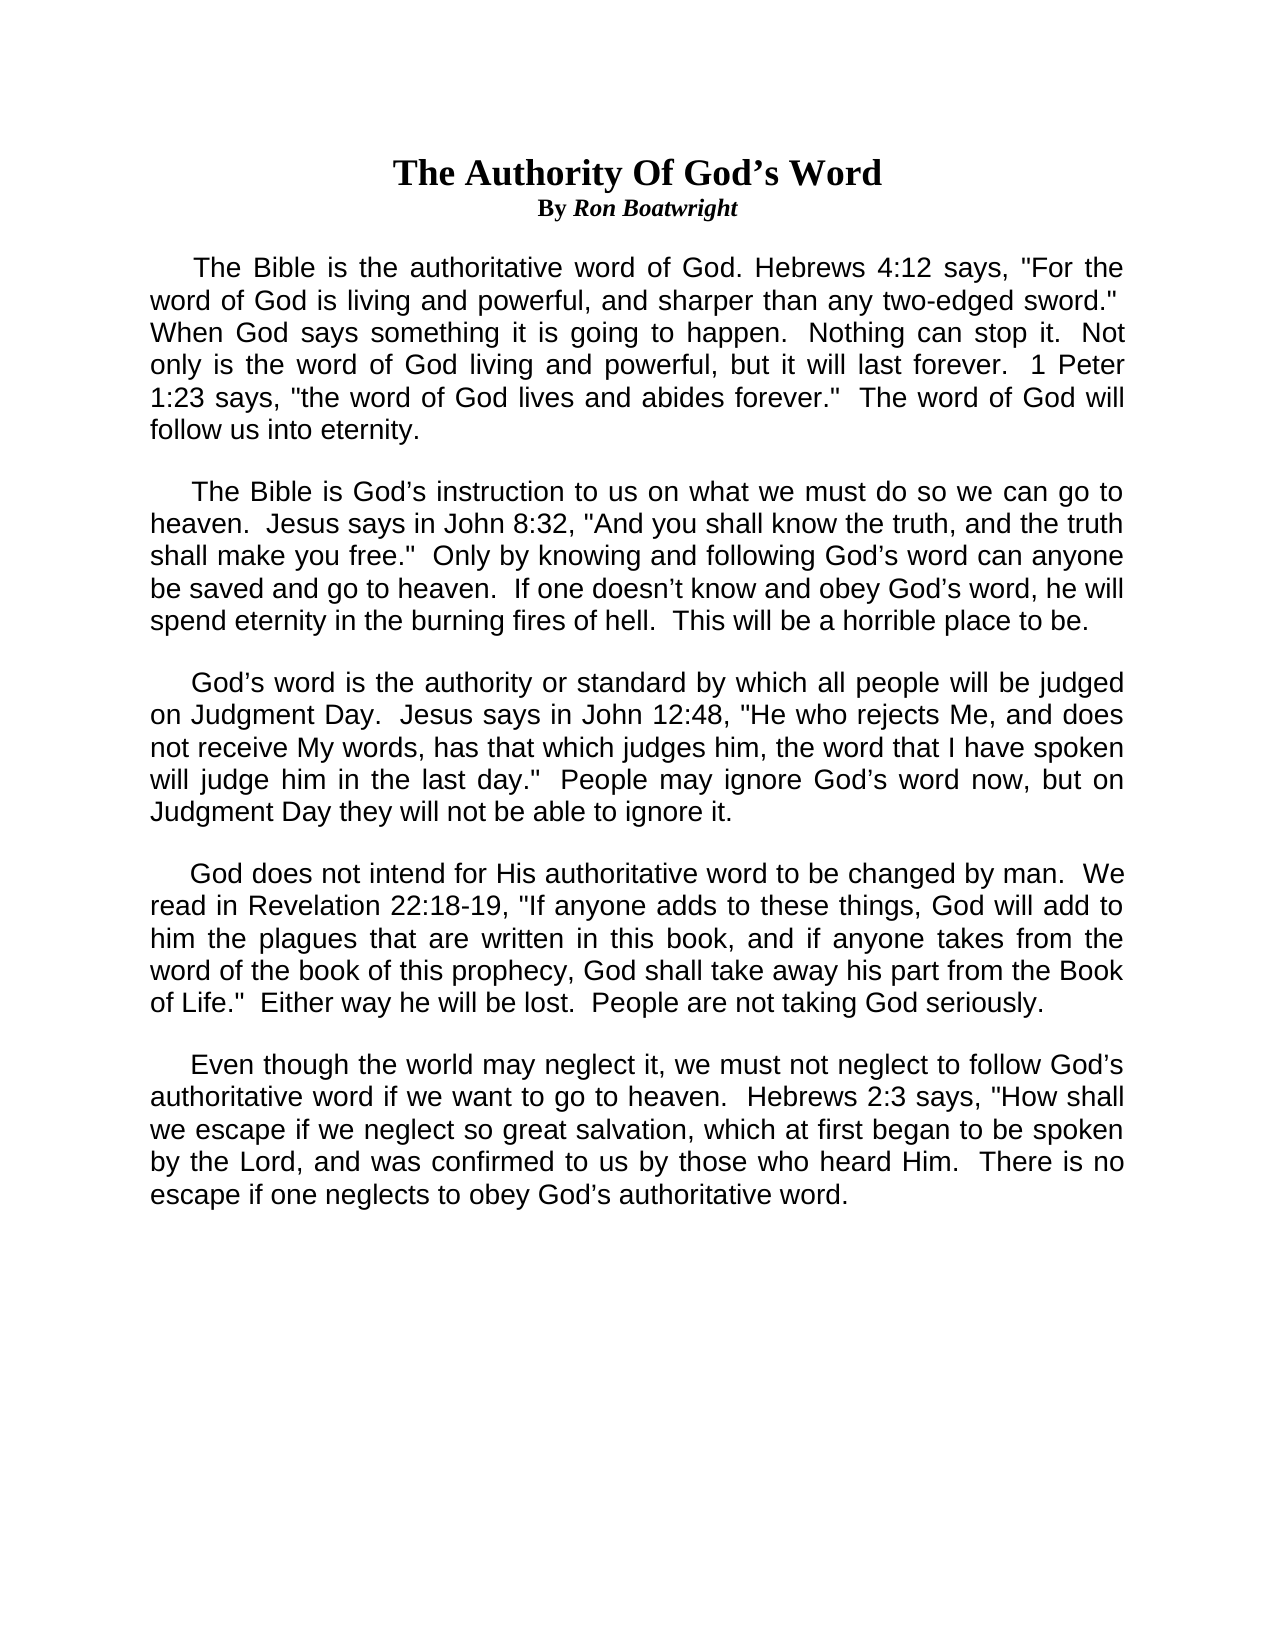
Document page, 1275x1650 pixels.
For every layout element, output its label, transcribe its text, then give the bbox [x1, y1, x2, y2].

text God’s word is the authority or standard by which all people will be judged on Judgment Day. Jesus says in John 12:48, "He who rejects Me, and does not receive My words, has that which judges him, the word that I have spoken will judge him in the last day." People may ignore God’s word now, but on Judgment Day they will not be able to ignore it. [150, 666, 1125, 828]
text God does not intend for His authoritative word to be changed by man. We read in Revelation 22:18-19, "If anyone adds to these things, God will add to him the plagues that are written in this book, and if anyone takes from the word of the book of this prophecy, God shall take away his part from the Book of Life." Either way he will be lost. People are not taking God seriously. [150, 857, 1125, 1019]
text The Bible is the authoritative word of God. Hebrews 4:12 says, "For the word of God is living and powerful, and sharper than any two-edged sword." When God says something it is going to happen. Nothing can stop it. Not only is the word of God living and powerful, but it will last forever. 1 Peter 1:23 says, "the word of God lives and abides forever." The word of God will follow us into eternity. [150, 251, 1125, 445]
text The Bible is God’s instruction to us on what we must do so we can go to heaven. Jesus says in John 8:32, "And you shall know the truth, and the truth shall make you free." Only by knowing and following God’s word can anyone be saved and go to heaven. If one doesn’t know and obey God’s word, he will spend eternity in the burning fires of hell. This will be a horrible place to be. [150, 474, 1125, 637]
text Even though the world may neglect it, we must not neglect to follow God’s authoritative word if we want to go to heaven. Hebrews 2:3 says, "How shall we escape if we neglect so great salvation, which at first began to be spoken by the Lord, and was confirmed to us by those who heard Him. There is no escape if one neglects to obey God’s authoritative word. [150, 1048, 1125, 1210]
text The Authority Of God’s Word By Ron Boatwright [150, 150, 1125, 222]
